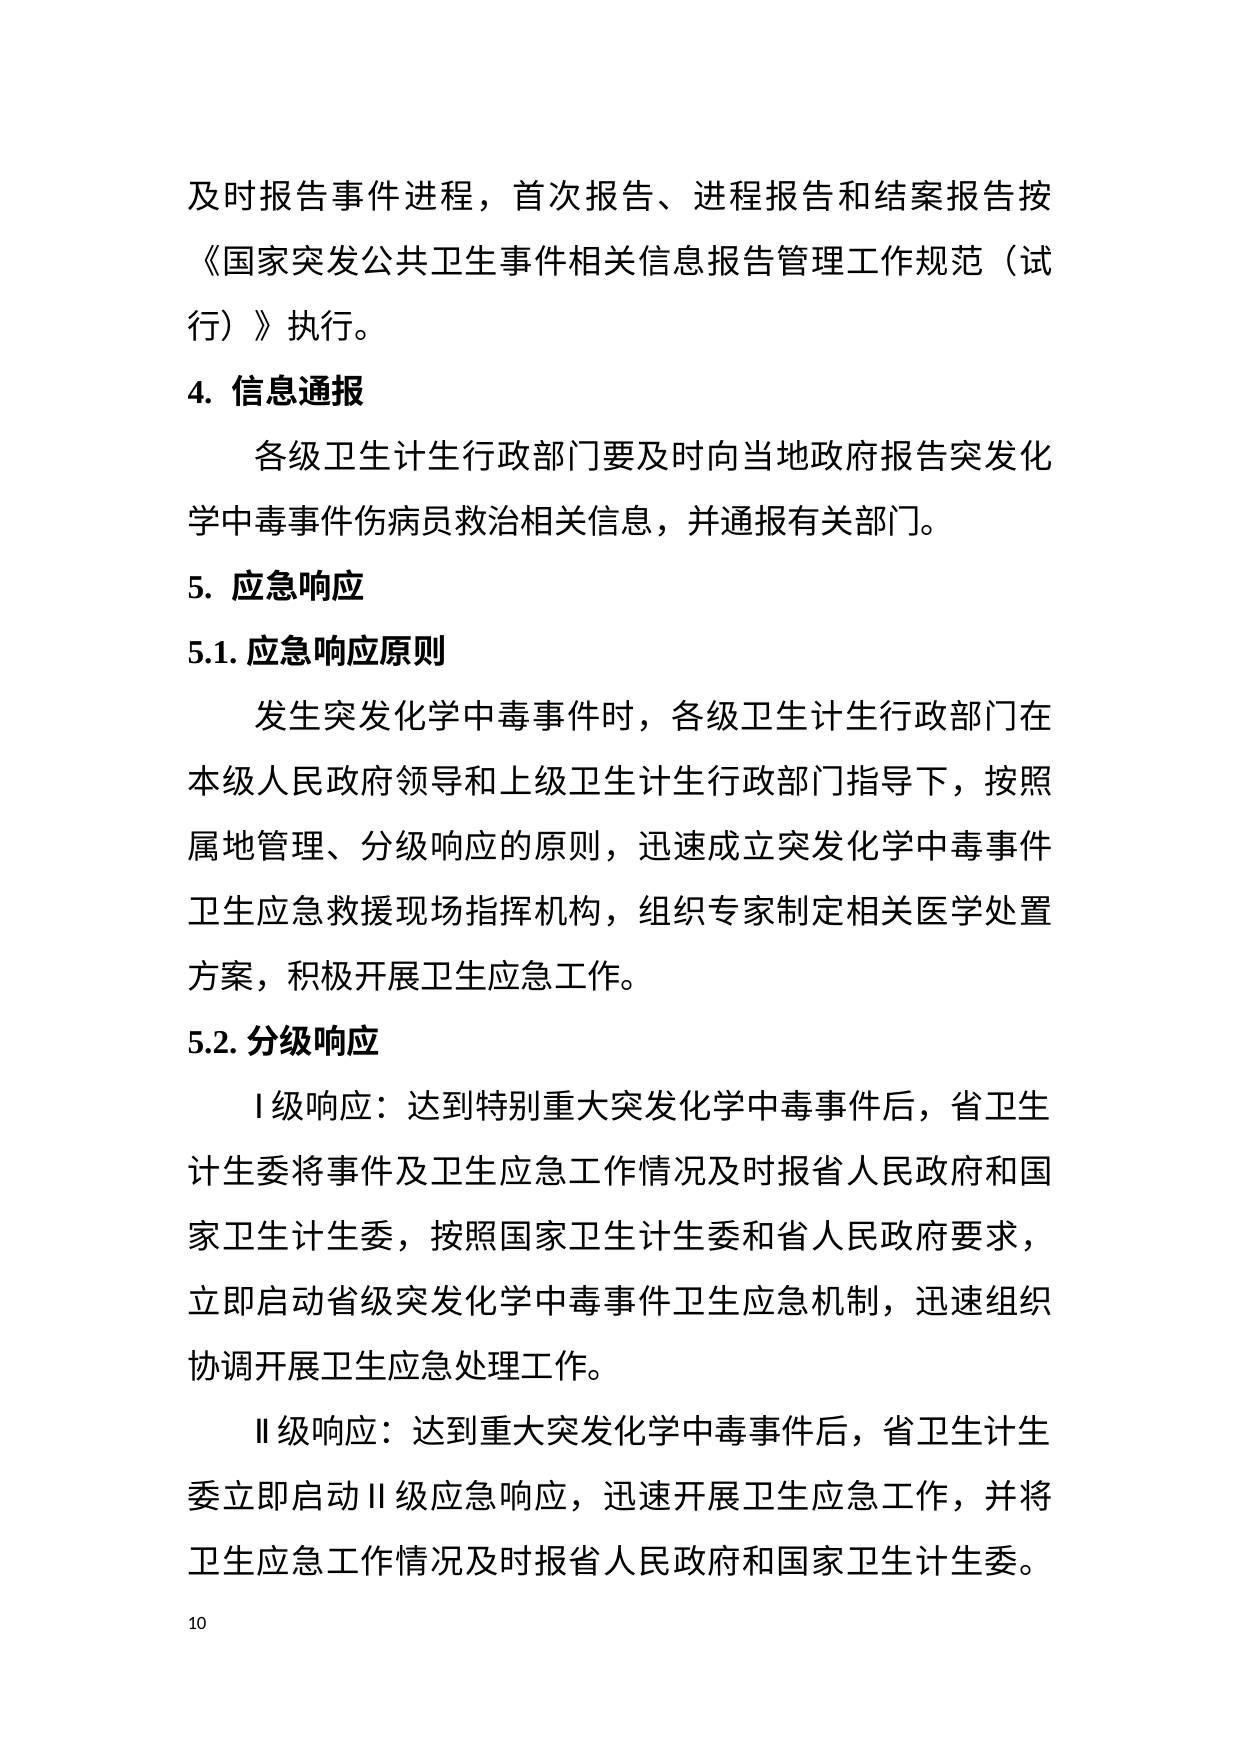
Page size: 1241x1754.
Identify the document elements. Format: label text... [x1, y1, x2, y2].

text 各级卫生计生行政部门要及时向当地政府报告突发化学中毒事件伤病员救治相关信息，并通报有关部门。 [187, 422, 1053, 552]
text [187, 162, 1053, 357]
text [187, 1397, 1053, 1592]
text 发生突发化学中毒事件时，各级卫生计生行政部门在本级人民政府领导和上级卫生计生行政部门指导下，按照属地管理、分级响应的原则，迅速成立突发化学中毒事件卫生应急救援现场指挥机构，组织专家制定相关医学处置方案，积极开展卫生应急工作。 [187, 682, 1053, 1007]
subtitle 应急响应 [187, 552, 1053, 617]
subtitle 信息通报 [187, 357, 1053, 422]
subtitle 应急响应原则 [187, 617, 1053, 682]
text Ⅰ级响应：达到特别重大突发化学中毒事件后，省卫生计生委将事件及卫生应急工作情况及时报省人民政府和国家卫生计生委，按照国家卫生计生委和省人民政府要求，立即启动省级突发化学中毒事件卫生应急机制，迅速组织协调开展卫生应急处理工作。 [187, 1072, 1053, 1397]
subtitle 分级响应 [187, 1007, 1053, 1072]
